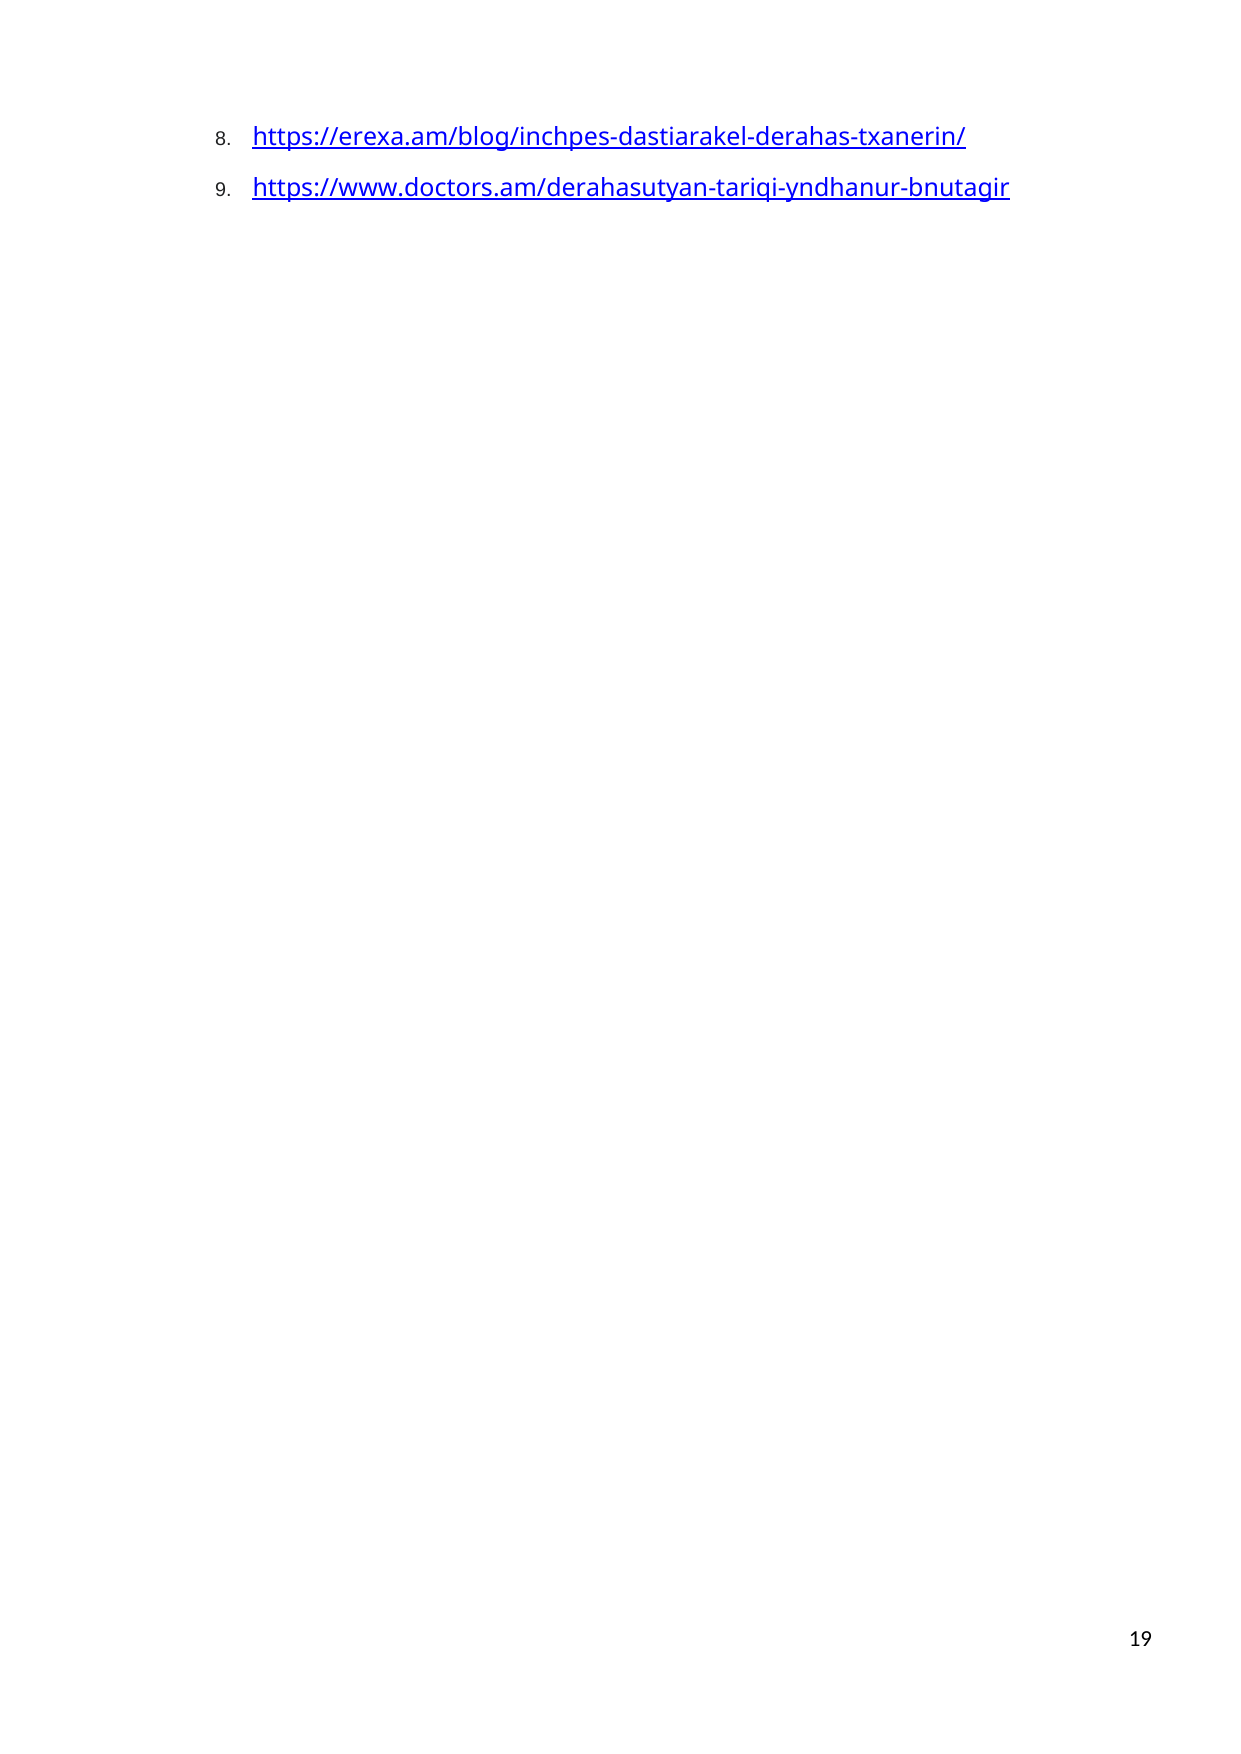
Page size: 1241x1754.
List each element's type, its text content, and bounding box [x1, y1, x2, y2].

list https://www.doctors.am/derahasutyan-tariqi-yndhanur-bnutagir [215, 169, 1152, 203]
list https://erexa.am/blog/inchpes-dastiarakel-derahas-txanerin/ [215, 118, 1152, 152]
